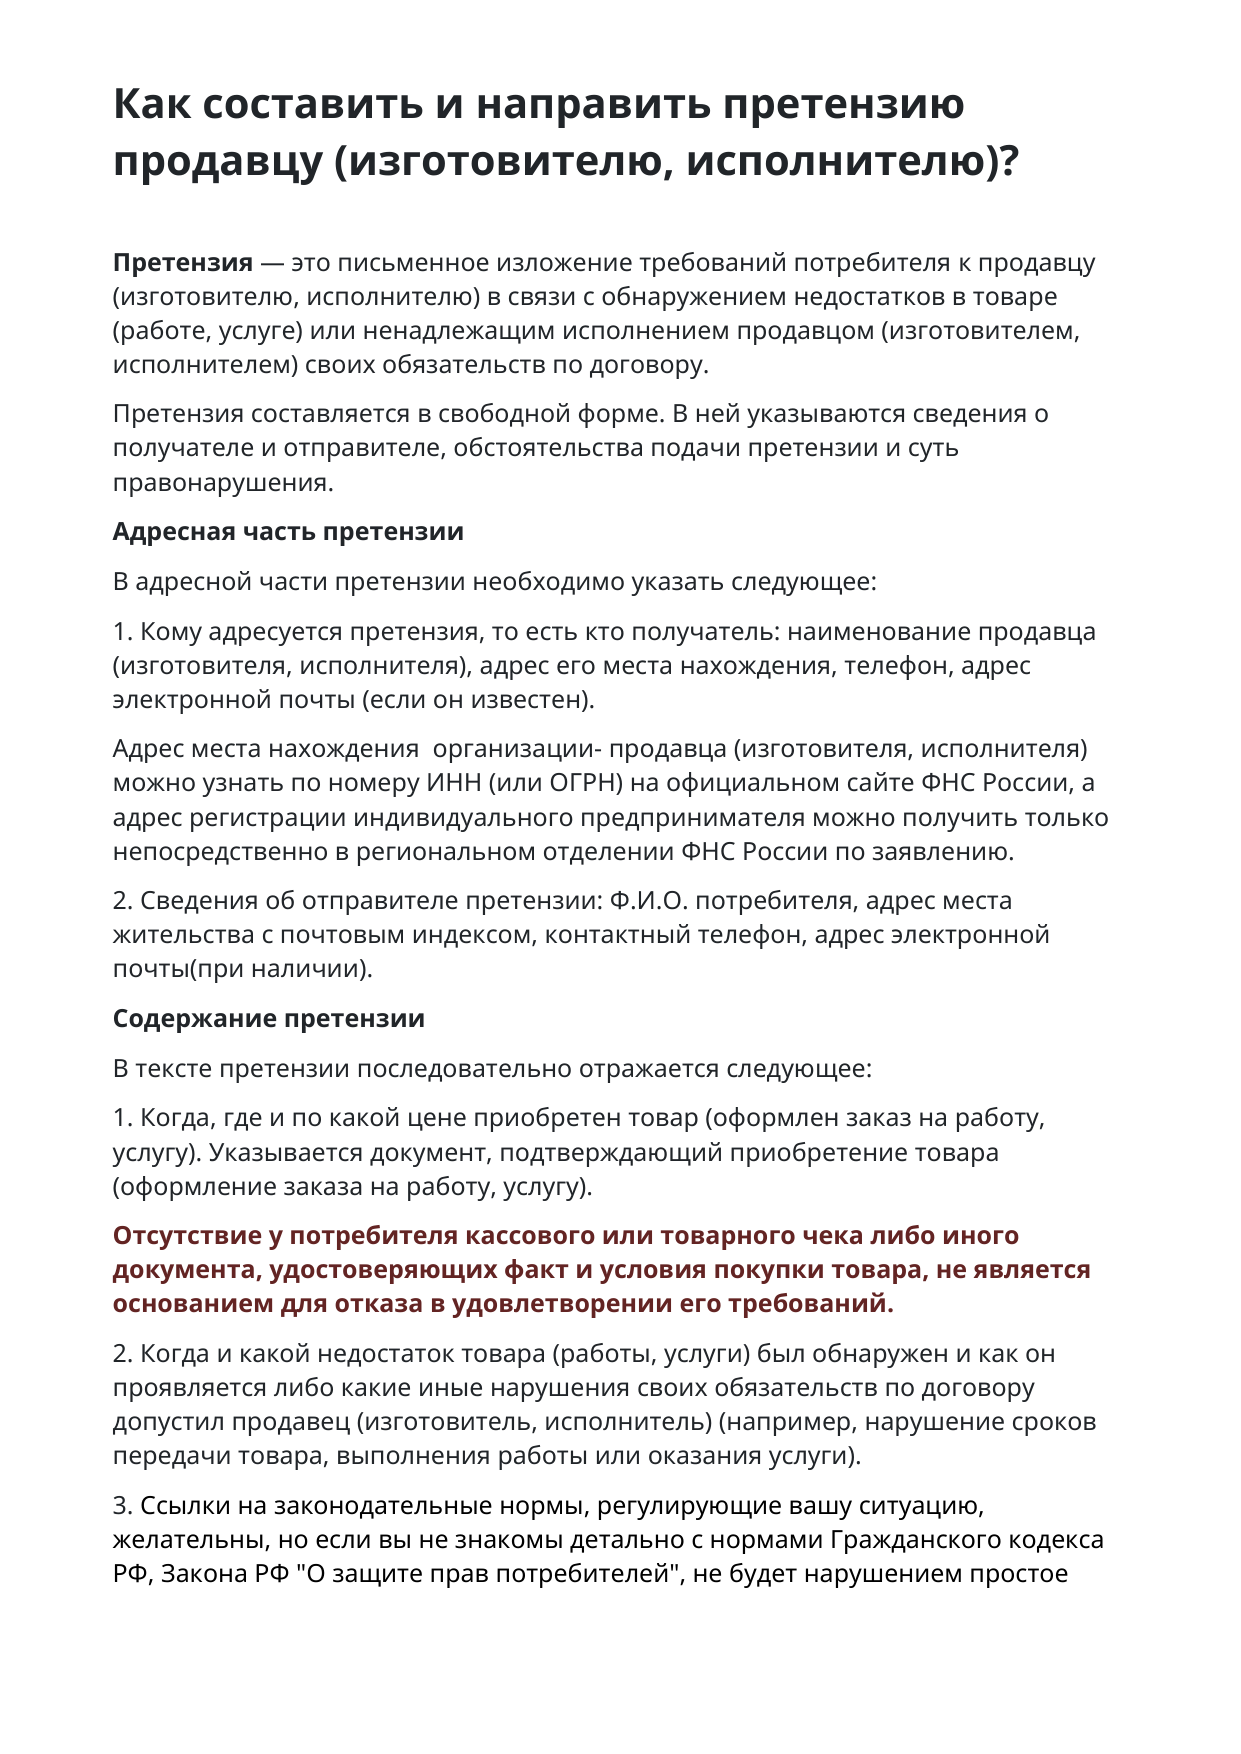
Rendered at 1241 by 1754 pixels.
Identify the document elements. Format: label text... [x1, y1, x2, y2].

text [112, 1488, 1128, 1590]
text Адресная часть претензии [112, 514, 1128, 548]
text Отсутствие у потребителя кассового или товарного чека либо иного документа, удостоверяющих факт и условия покупки товара, не является основанием для отказа в удовлетворении его требований. [112, 1218, 1128, 1320]
text Адрес места нахождения организации- продавца (изготовителя, исполнителя) можно узнать по номеру ИНН (или ОГРН) на официальном сайте ФНС России, а адрес регистрации индивидуального предпринимателя можно получить только непосредственно в региональном отделении ФНС России по заявлению. [112, 731, 1128, 867]
text В адресной части претензии необходимо указать следующее: [112, 563, 1128, 598]
text 2. Сведения об отправителе претензии: Ф.И.О. потребителя, адрес места жительства с почтовым индексом, контактный телефон, адрес электронной почты(при наличии). [112, 883, 1128, 985]
text Претензия — это письменное изложение требований потребителя к продавцу (изготовителю, исполнителю) в связи с обнаружением недостатков в товаре (работе, услуге) или ненадлежащим исполнением продавцом (изготовителем, исполнителем) своих обязательств по договору. [112, 244, 1128, 380]
text Как составить и направить претензию продавцу (изготовителю, исполнителю)? [112, 74, 1128, 187]
text 1. Кому адресуется претензия, то есть кто получатель: наименование продавца (изготовителя, исполнителя), адрес его места нахождения, телефон, адрес электронной почты (если он известен). [112, 613, 1128, 715]
text 2. Когда и какой недостаток товара (работы, услуги) был обнаружен и как он проявляется либо какие иные нарушения своих обязательств по договору допустил продавец (изготовитель, исполнитель) (например, нарушение сроков передачи товара, выполнения работы или оказания услуги). [112, 1336, 1128, 1472]
text Претензия составляется в свободной форме. В ней указываются сведения о получателе и отправителе, обстоятельства подачи претензии и суть правонарушения. [112, 396, 1128, 498]
text В тексте претензии последовательно отражается следующее: [112, 1050, 1128, 1084]
text 1. Когда, где и по какой цене приобретен товар (оформлен заказ на работу, услугу). Указывается документ, подтверждающий приобретение товара (оформление заказа на работу, услугу). [112, 1100, 1128, 1202]
text Содержание претензии [112, 1001, 1128, 1035]
